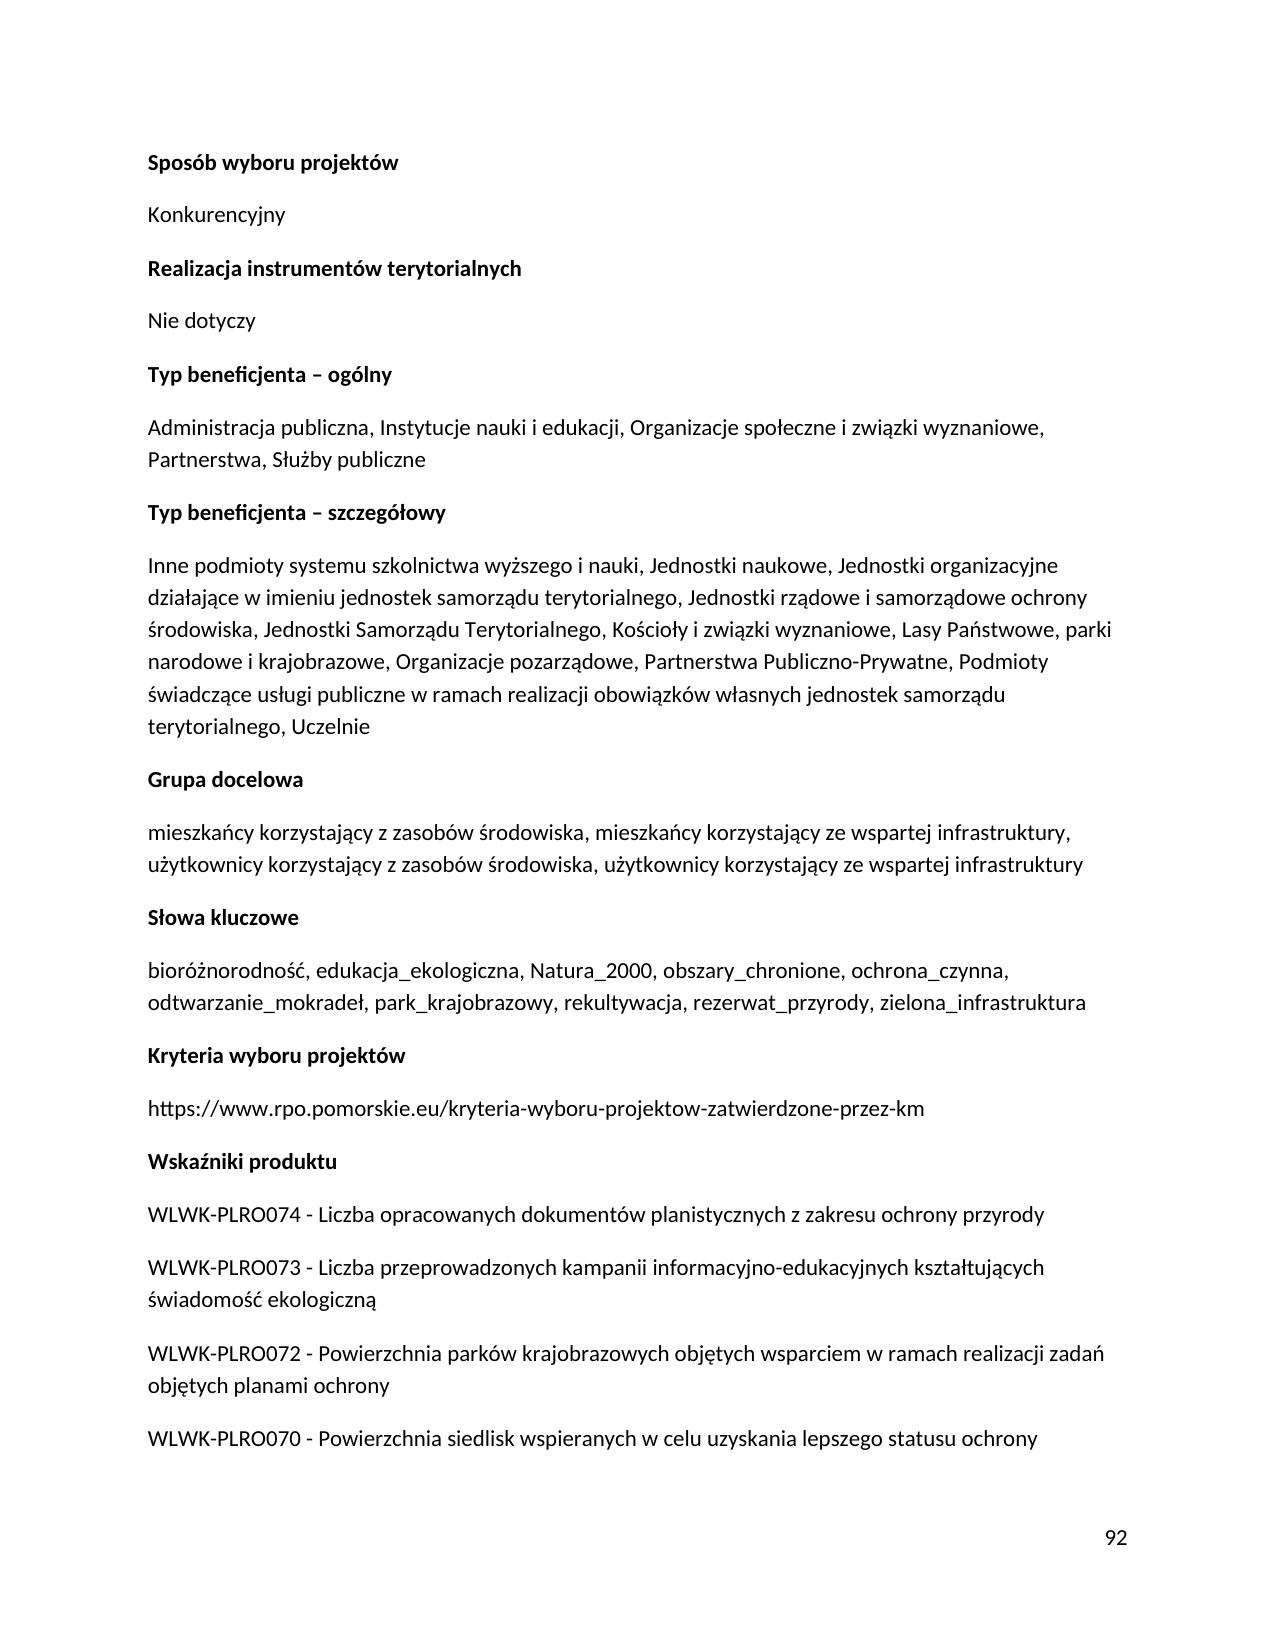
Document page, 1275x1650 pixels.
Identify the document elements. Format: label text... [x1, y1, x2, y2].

text bioróżnorodność, edukacja_ekologiczna, Natura_2000, obszary_chronione, ochrona_czynna, odtwarzanie_mokradeł, park_krajobrazowy, rekultywacja, rezerwat_przyrody, zielona_infrastruktura [148, 956, 1127, 1016]
text Typ beneficjenta – ogólny [148, 360, 1127, 388]
text WLWK-PLRO070 - Powierzchnia siedlisk wspieranych w celu uzyskania lepszego statusu ochrony [148, 1424, 1127, 1452]
text mieszkańcy korzystający z zasobów środowiska, mieszkańcy korzystający ze wspartej infrastruktury, użytkownicy korzystający z zasobów środowiska, użytkownicy korzystający ze wspartej infrastruktury [148, 818, 1127, 878]
text Konkurencyjny [148, 201, 1127, 229]
text Typ beneficjenta – szczegółowy [148, 498, 1127, 526]
text Sposób wyboru projektów [148, 148, 1127, 176]
text WLWK-PLRO073 - Liczba przeprowadzonych kampanii informacyjno-edukacyjnych kształtujących świadomość ekologiczną [148, 1253, 1127, 1314]
text Wskaźniki produktu [148, 1147, 1127, 1175]
text Realizacja instrumentów terytorialnych [148, 254, 1127, 282]
text https://www.rpo.pomorskie.eu/kryteria-wyboru-projektow-zatwierdzone-przez-km [148, 1094, 1127, 1122]
text WLWK-PLRO074 - Liczba opracowanych dokumentów planistycznych z zakresu ochrony przyrody [148, 1200, 1127, 1228]
text Nie dotyczy [148, 307, 1127, 335]
text Inne podmioty systemu szkolnictwa wyższego i nauki, Jednostki naukowe, Jednostki organizacyjne działające w imieniu jednostek samorządu terytorialnego, Jednostki rządowe i samorządowe ochrony środowiska, Jednostki Samorządu Terytorialnego, Kościoły i związki wyznaniowe, Lasy Państwowe, parki narodowe i krajobrazowe, Organizacje pozarządowe, Partnerstwa Publiczno-Prywatne, Podmioty świadczące usługi publiczne w ramach realizacji obowiązków własnych jednostek samorządu terytorialnego, Uczelnie [148, 551, 1127, 740]
text Słowa kluczowe [148, 903, 1127, 931]
text Kryteria wyboru projektów [148, 1041, 1127, 1069]
text WLWK-PLRO072 - Powierzchnia parków krajobrazowych objętych wsparciem w ramach realizacji zadań objętych planami ochrony [148, 1339, 1127, 1399]
text Administracja publiczna, Instytucje nauki i edukacji, Organizacje społeczne i związki wyznaniowe, Partnerstwa, Służby publiczne [148, 413, 1127, 473]
text Grupa docelowa [148, 765, 1127, 793]
